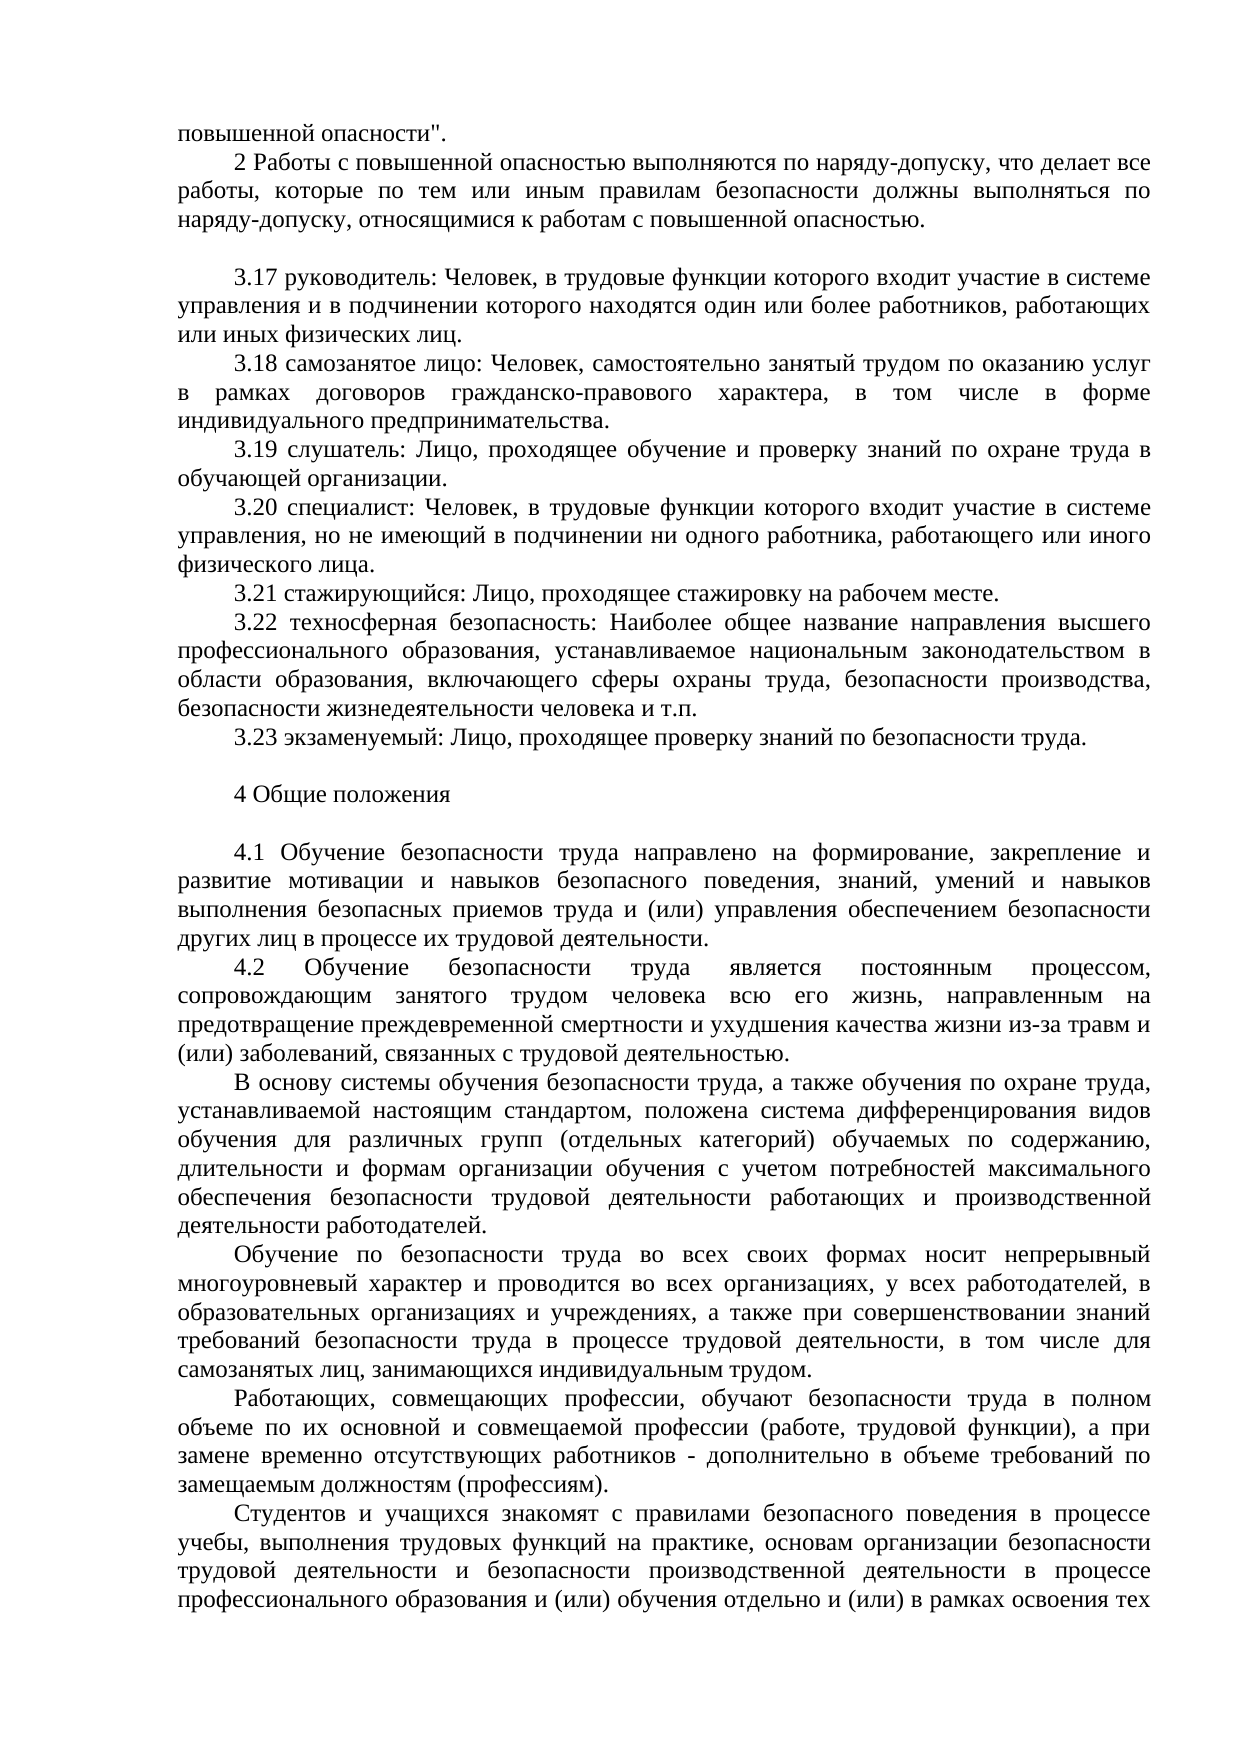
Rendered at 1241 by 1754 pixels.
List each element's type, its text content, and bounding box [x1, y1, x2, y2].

text В основу системы обучения безопасности труда, а также обучения по охране труда, устанавливаемой настоящим стандартом, положена система дифференцирования видов обучения для различных групп (отдельных категорий) обучаемых по содержанию, длительности и формам организации обучения с учетом потребностей максимального обеспечения безопасности трудовой деятельности работающих и производственной деятельности работодателей. [177, 1067, 1152, 1239]
text 3.22 техносферная безопасность: Наиболее общее название направления высшего профессионального образования, устанавливаемое национальным законодательством в области образования, включающего сферы охраны труда, безопасности производства, безопасности жизнедеятельности человека и т.п. [177, 607, 1152, 722]
text 2 Работы с повышенной опасностью выполняются по наряду-допуску, что делает все работы, которые по тем или иным правилам безопасности должны выполняться по наряду-допуску, относящимися к работам с повышенной опасностью. [177, 147, 1152, 233]
text 4 Общие положения [177, 779, 1152, 808]
text 3.20 специалист: Человек, в трудовые функции которого входит участие в системе управления, но не имеющий в подчинении ни одного работника, работающего или иного физического лица. [177, 492, 1152, 578]
text 3.23 экзаменуемый: Лицо, проходящее проверку знаний по безопасности труда. [177, 722, 1152, 751]
text 3.21 стажирующийся: Лицо, проходящее стажировку на рабочем месте. [177, 578, 1152, 607]
text Работающих, совмещающих профессии, обучают безопасности труда в полном объеме по их основной и совмещаемой профессии (работе, трудовой функции), а при замене временно отсутствующих работников - дополнительно в объеме требований по замещаемым должностям (профессиям). [177, 1383, 1152, 1498]
text 4.1 Обучение безопасности труда направлено на формирование, закрепление и развитие мотивации и навыков безопасного поведения, знаний, умений и навыков выполнения безопасных приемов труда и (или) управления обеспечением безопасности других лиц в процессе их трудовой деятельности. [177, 837, 1152, 952]
text 3.17 руководитель: Человек, в трудовые функции которого входит участие в системе управления и в подчинении которого находятся один или более работников, работающих или иных физических лиц. [177, 262, 1152, 348]
text Обучение по безопасности труда во всех своих формах носит непрерывный многоуровневый характер и проводится во всех организациях, у всех работодателей, в образовательных организациях и учреждениях, а также при совершенствовании знаний требований безопасности труда в процессе трудовой деятельности, в том числе для самозанятых лиц, занимающихся индивидуальным трудом. [177, 1239, 1152, 1383]
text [177, 118, 1152, 147]
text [177, 1498, 1152, 1613]
text 4.2 Обучение безопасности труда является постоянным процессом, сопровождающим занятого трудом человека всю его жизнь, направленным на предотвращение преждевременной смертности и ухудшения качества жизни из-за травм и (или) заболеваний, связанных с трудовой деятельностью. [177, 952, 1152, 1067]
text 3.18 самозанятое лицо: Человек, самостоятельно занятый трудом по оказанию услуг в рамках договоров гражданско-правового характера, в том числе в форме индивидуального предпринимательства. [177, 348, 1152, 434]
text 3.19 слушатель: Лицо, проходящее обучение и проверку знаний по охране труда в обучающей организации. [177, 434, 1152, 492]
